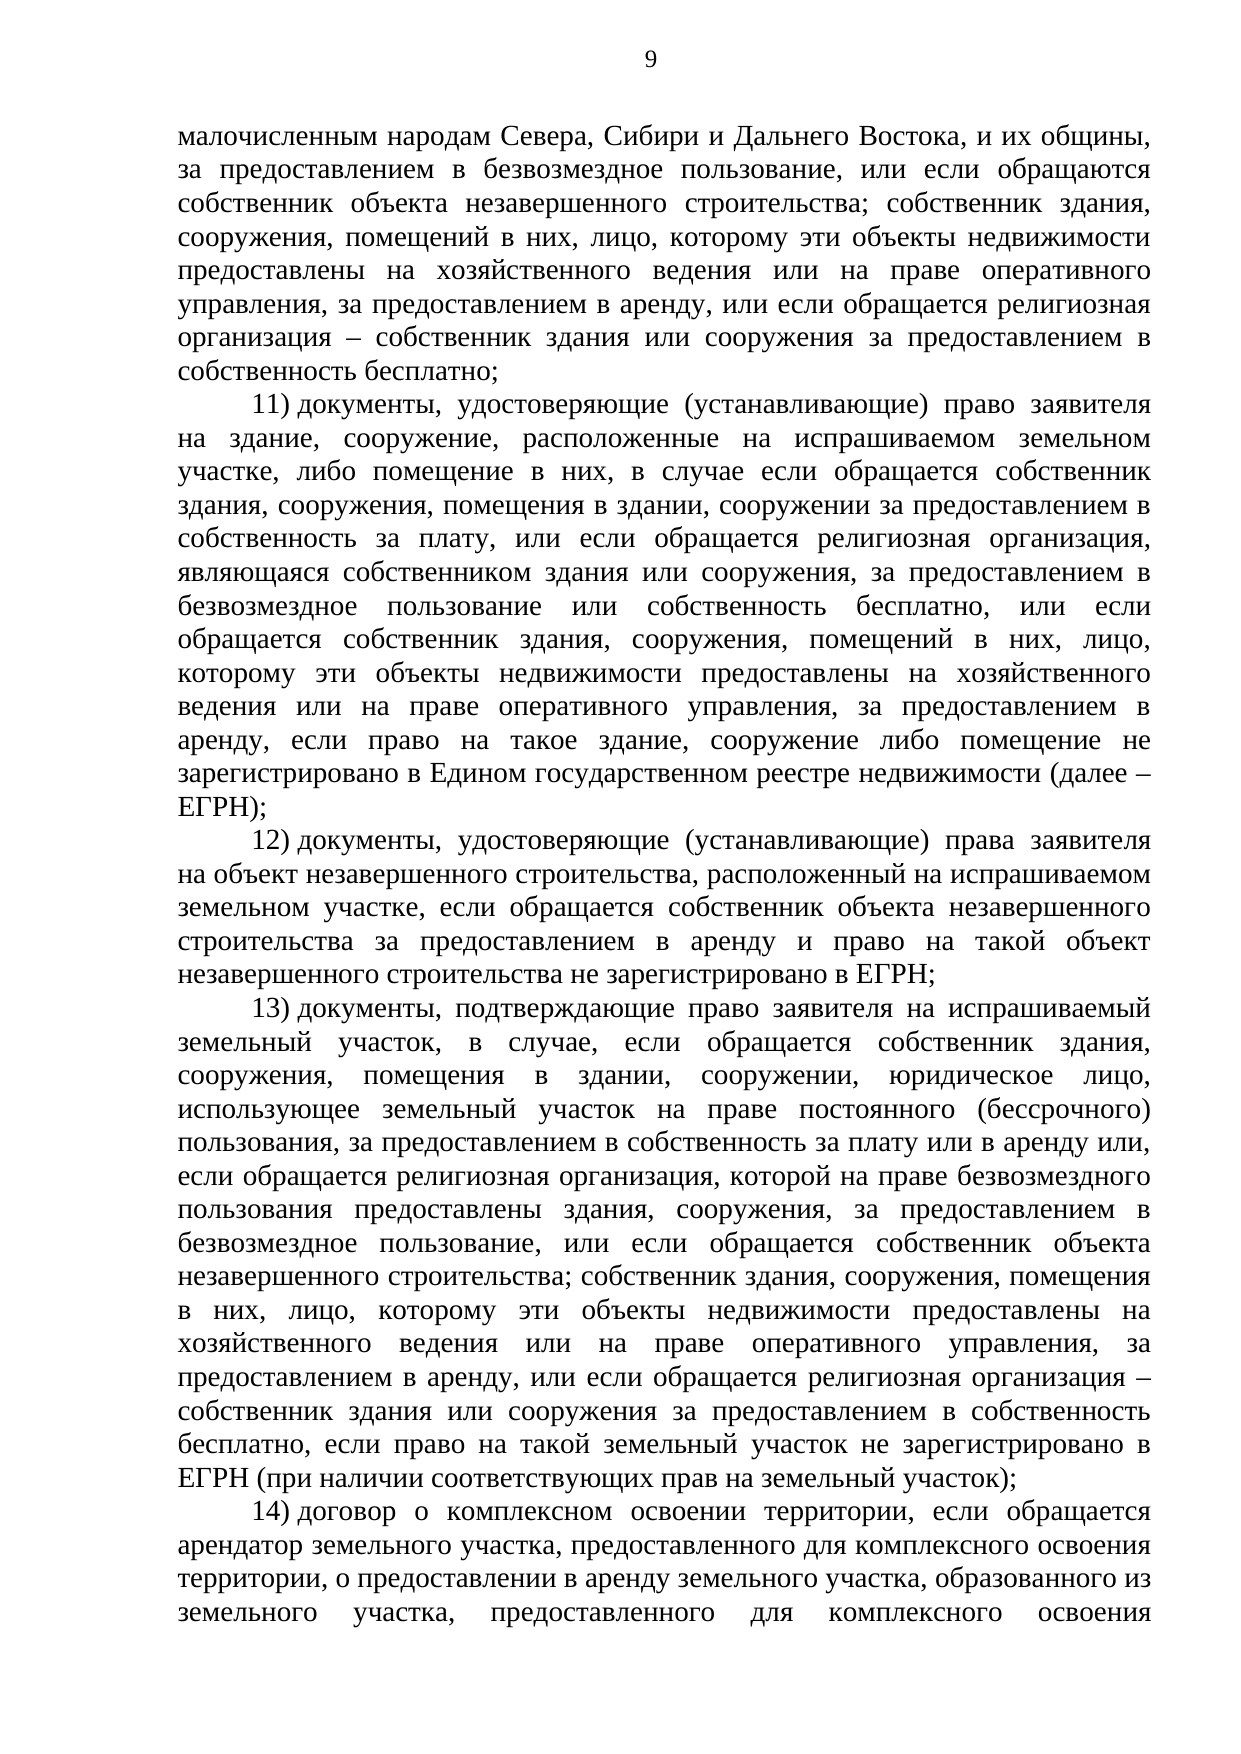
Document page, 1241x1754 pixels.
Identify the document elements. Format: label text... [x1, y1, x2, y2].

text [177, 118, 1152, 386]
text 11) документы, удостоверяющие (устанавливающие) право заявителя на здание, сооружение, расположенные на испрашиваемом земельном участке, либо помещение в них, в случае если обращается собственник здания, сооружения, помещения в здании, сооружении за предоставлением в собственность за плату, или если обращается религиозная организация, являющаяся собственником здания или сооружения, за предоставлением в безвозмездное пользование или собственность бесплатно, или если обращается собственник здания, сооружения, помещений в них, лицо, которому эти объекты недвижимости предоставлены на хозяйственного ведения или на праве оперативного управления, за предоставлением в аренду, если право на такое здание, сооружение либо помещение не зарегистрировано в Едином государственном реестре недвижимости (далее – ЕГРН); [177, 386, 1152, 822]
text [177, 1493, 1152, 1627]
text 13) документы, подтверждающие право заявителя на испрашиваемый земельный участок, в случае, если обращается собственник здания, сооружения, помещения в здании, сооружении, юридическое лицо, использующее земельный участок на праве постоянного (бессрочного) пользования, за предоставлением в собственность за плату или в аренду или, если обращается религиозная организация, которой на праве безвозмездного пользования предоставлены здания, сооружения, за предоставлением в безвозмездное пользование, или если обращается собственник объекта незавершенного строительства; собственник здания, сооружения, помещения в них, лицо, которому эти объекты недвижимости предоставлены на хозяйственного ведения или на праве оперативного управления, за предоставлением в аренду, или если обращается религиозная организация – собственник здания или сооружения за предоставлением в собственность бесплатно, если право на такой земельный участок не зарегистрировано в ЕГРН (при наличии соответствующих прав на земельный участок); [177, 990, 1152, 1493]
text 12) документы, удостоверяющие (устанавливающие) права заявителя на объект незавершенного строительства, расположенный на испрашиваемом земельном участке, если обращается собственник объекта незавершенного строительства за предоставлением в аренду и право на такой объект незавершенного строительства не зарегистрировано в ЕГРН; [177, 822, 1152, 990]
